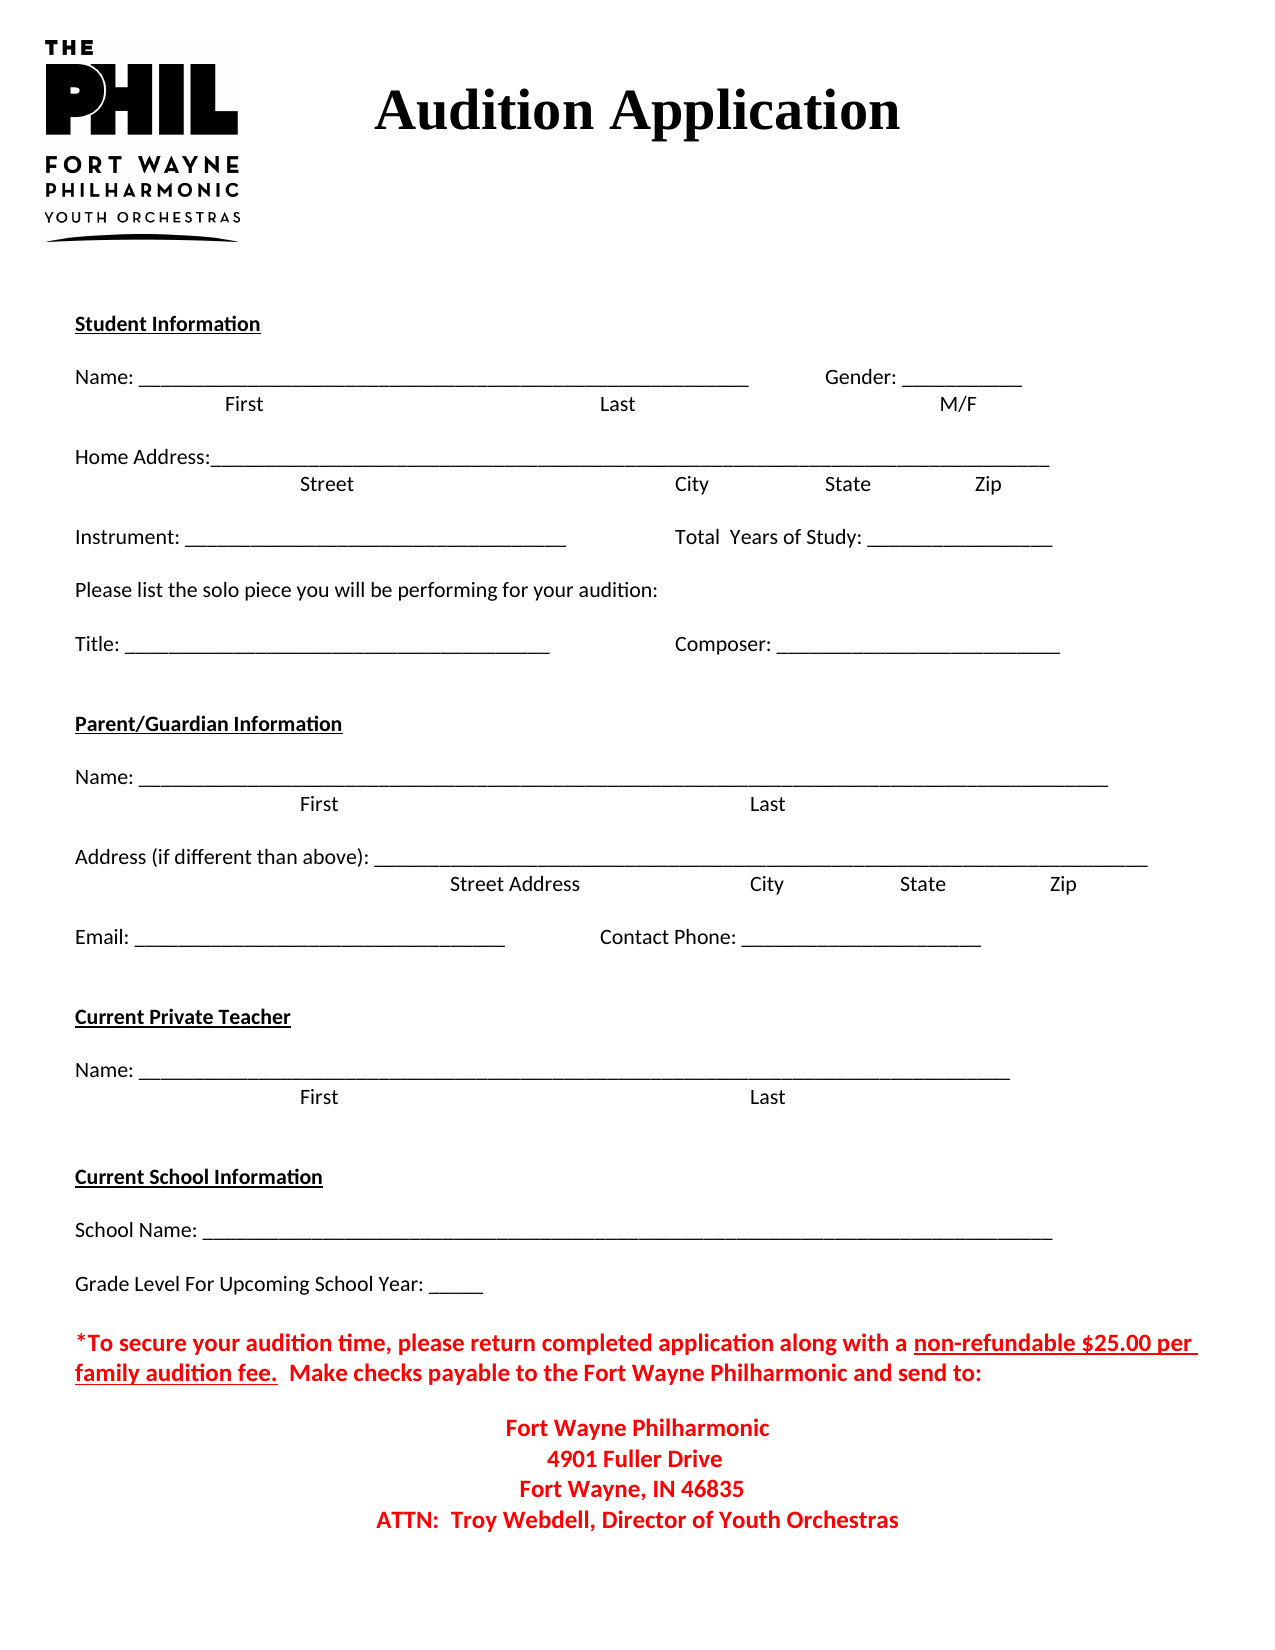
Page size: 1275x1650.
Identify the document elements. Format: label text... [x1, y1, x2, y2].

text Name: ________________________________________________________________________________ [75, 1057, 1200, 1083]
picture [44, 40, 240, 242]
text School Name: ______________________________________________________________________________ [75, 1217, 1200, 1243]
text Please list the solo piece you will be performing for your audition: [75, 577, 1200, 603]
text *To secure your audition time, please return completed application along with a non-refundable $25.00 per family audition fee. Make checks payable to the Fort Wayne Philharmonic and send to: [75, 1327, 1200, 1412]
text Home Address:_____________________________________________________________________________ [75, 443, 1200, 470]
text Address (if different than above): _______________________________________________________________________ [75, 843, 1200, 870]
text Instrument: ___________________________________ Total Years of Study: _________________ [75, 523, 1200, 550]
text First Last [75, 790, 1200, 817]
text Email: __________________________________ Contact Phone: ______________________ [75, 923, 1200, 950]
text Title: _______________________________________ Composer: __________________________ [75, 630, 1200, 657]
text First Last M/F [75, 390, 1200, 417]
text Street City State Zip [75, 470, 1200, 497]
text Fort Wayne Philharmonic 4901 Fuller Drive Fort Wayne, IN 46835 ATTN: Troy Webdell, Director of Youth Orchestras [75, 1412, 1200, 1534]
text Student Information [75, 310, 1200, 337]
text Current School Information [75, 1163, 1200, 1190]
text First Last [75, 1083, 1200, 1110]
text Parent/Guardian Information [75, 710, 1200, 737]
text Name: _________________________________________________________________________________________ [75, 763, 1200, 790]
text Grade Level For Upcoming School Year: _____ [75, 1270, 1200, 1297]
text Street Address City State Zip [75, 870, 1200, 897]
text Name: ________________________________________________________ Gender: ___________ [75, 363, 1200, 390]
text Current Private Teacher [75, 1003, 1200, 1030]
